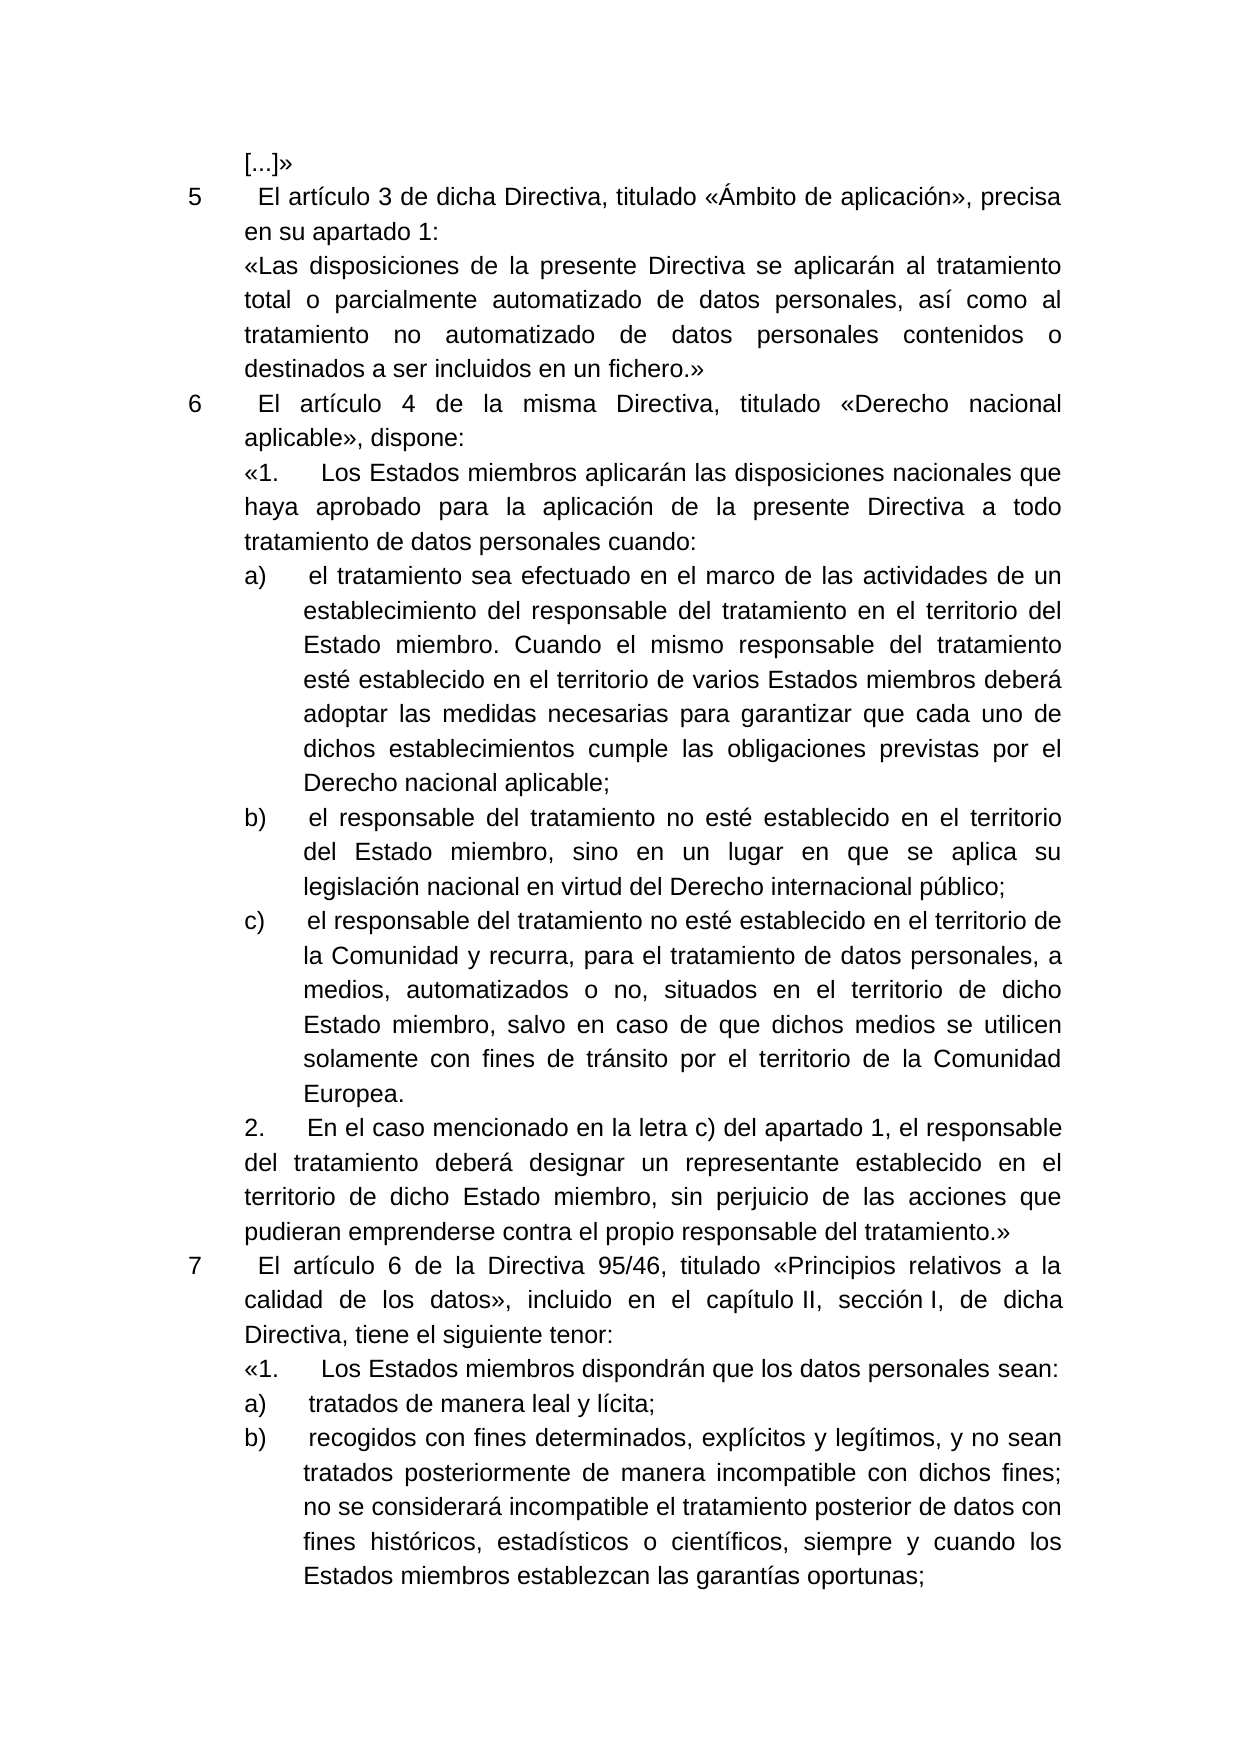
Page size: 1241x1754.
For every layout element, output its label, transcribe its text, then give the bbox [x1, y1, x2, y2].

text 5 El artículo 3 de dicha Directiva, titulado «Ámbito de aplicación», precisa en su apartado 1: [188, 182, 1063, 245]
text b) recogidos con fines determinados, explícitos y legítimos, y no sean tratados posteriormente de manera incompatible con dichos fines; no se considerará incompatible el tratamiento posterior de datos con fines históricos, estadísticos o científicos, siempre y cuando los Estados miembros establezcan las garantías oportunas; [244, 1423, 1063, 1590]
text [...]» [244, 148, 1063, 176]
text b) el responsable del tratamiento no esté establecido en el territorio del Estado miembro, sino en un lugar en que se aplica su legislación nacional en virtud del Derecho internacional público; [244, 803, 1063, 900]
text a) tratados de manera leal y lícita; [244, 1389, 1063, 1418]
text 7 El artículo 6 de la Directiva 95/46, titulado «Principios relativos a la calidad de los datos», incluido en el capítulo II, sección I, de dicha Directiva, tiene el siguiente tenor: [188, 1251, 1063, 1349]
text a) el tratamiento sea efectuado en el marco de las actividades de un establecimiento del responsable del tratamiento en el territorio del Estado miembro. Cuando el mismo responsable del tratamiento esté establecido en el territorio de varios Estados miembros deberá adoptar las medidas necesarias para garantizar que cada uno de dichos establecimientos cumple las obligaciones previstas por el Derecho nacional aplicable; [244, 561, 1063, 797]
text «1. Los Estados miembros aplicarán las disposiciones nacionales que haya aprobado para la aplicación de la presente Directiva a todo tratamiento de datos personales cuando: [244, 458, 1063, 556]
text 2. En el caso mencionado en la letra c) del apartado 1, el responsable del tratamiento deberá designar un representante establecido en el territorio de dicho Estado miembro, sin perjuicio de las acciones que pudieran emprenderse contra el propio responsable del tratamiento.» [244, 1113, 1063, 1245]
text 6 El artículo 4 de la misma Directiva, titulado «Derecho nacional aplicable», dispone: [188, 389, 1063, 452]
text «1. Los Estados miembros dispondrán que los datos personales sean: [244, 1354, 1063, 1383]
text «Las disposiciones de la presente Directiva se aplicarán al tratamiento total o parcialmente automatizado de datos personales, así como al tratamiento no automatizado de datos personales contenidos o destinados a ser incluidos en un fichero.» [244, 251, 1063, 383]
text c) el responsable del tratamiento no esté establecido en el territorio de la Comunidad y recurra, para el tratamiento de datos personales, a medios, automatizados o no, situados en el territorio de dicho Estado miembro, salvo en caso de que dichos medios se utilicen solamente con fines de tránsito por el territorio de la Comunidad Europea. [244, 906, 1063, 1107]
